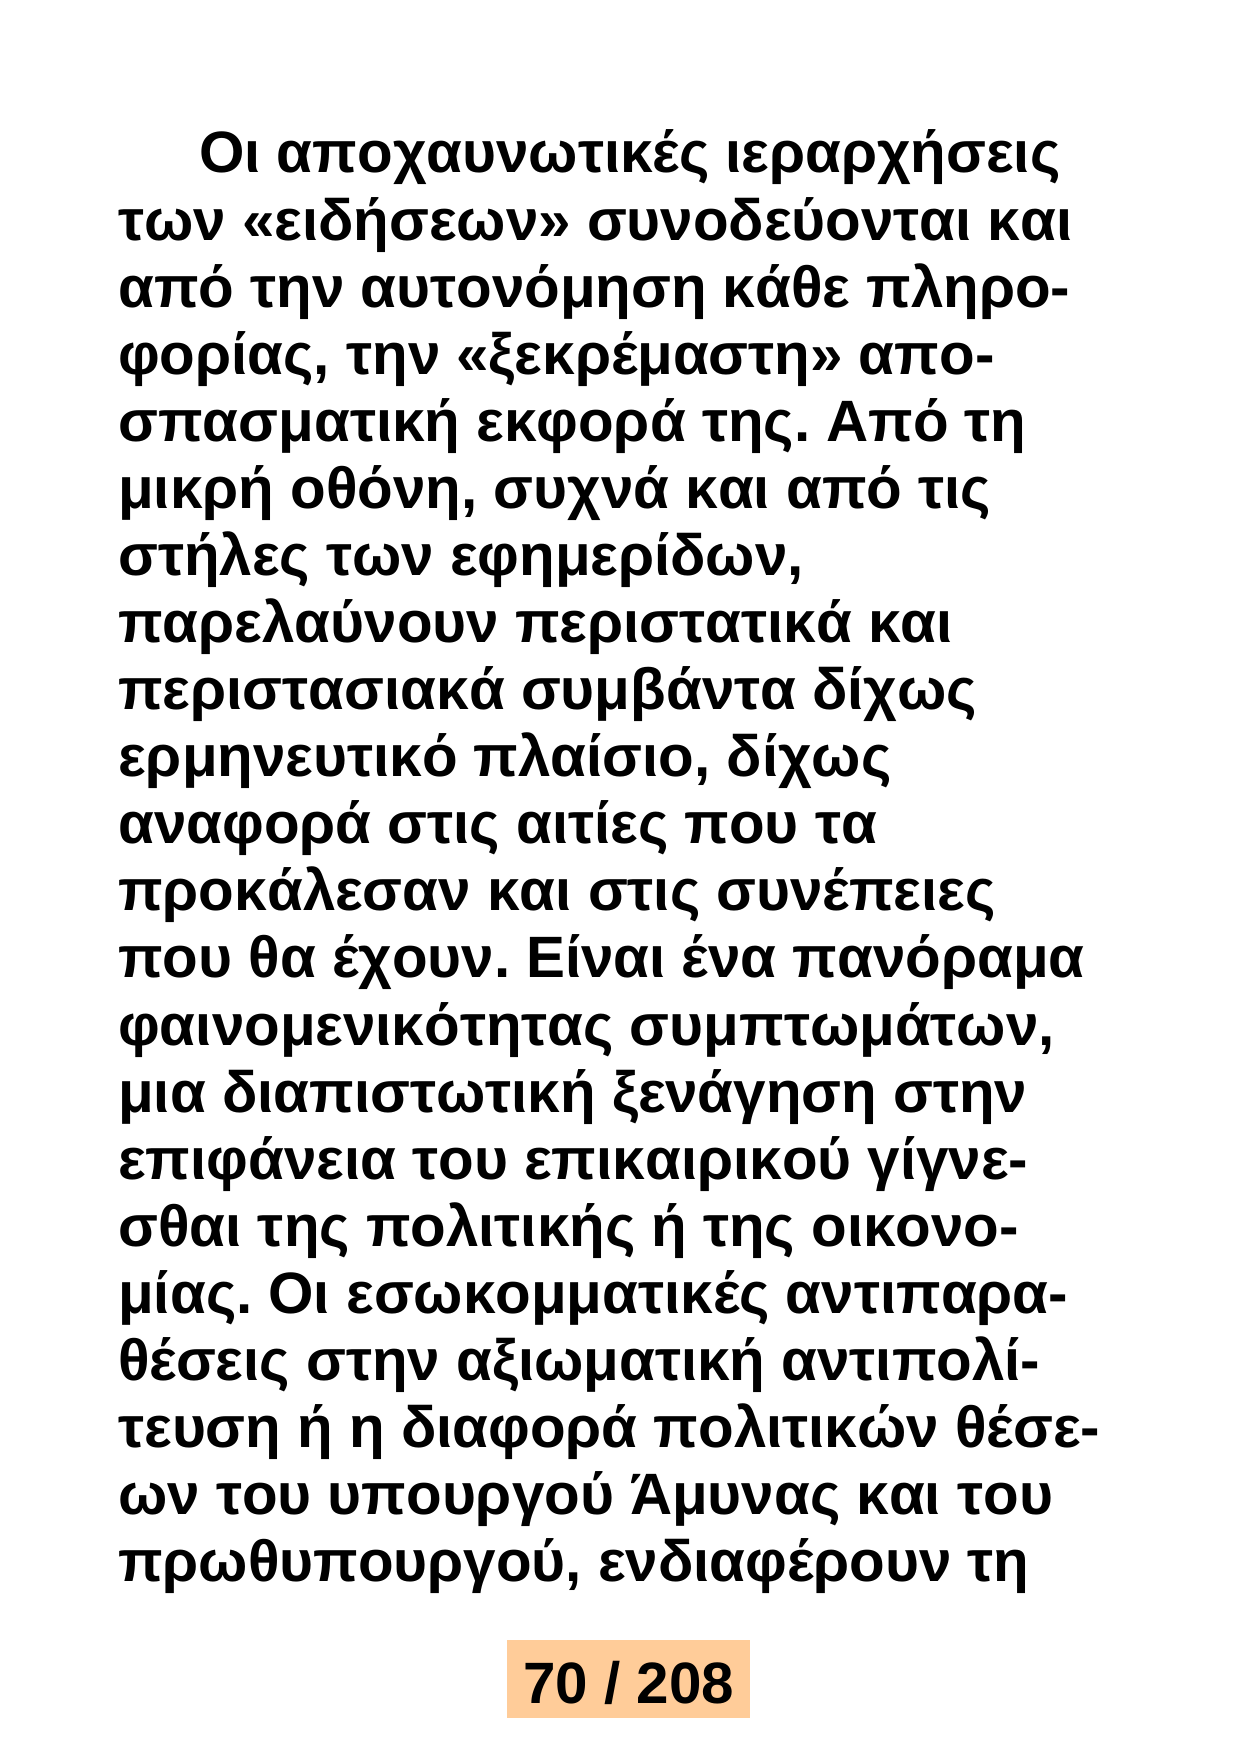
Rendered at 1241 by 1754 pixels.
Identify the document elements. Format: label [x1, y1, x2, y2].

text [118, 118, 1122, 1594]
